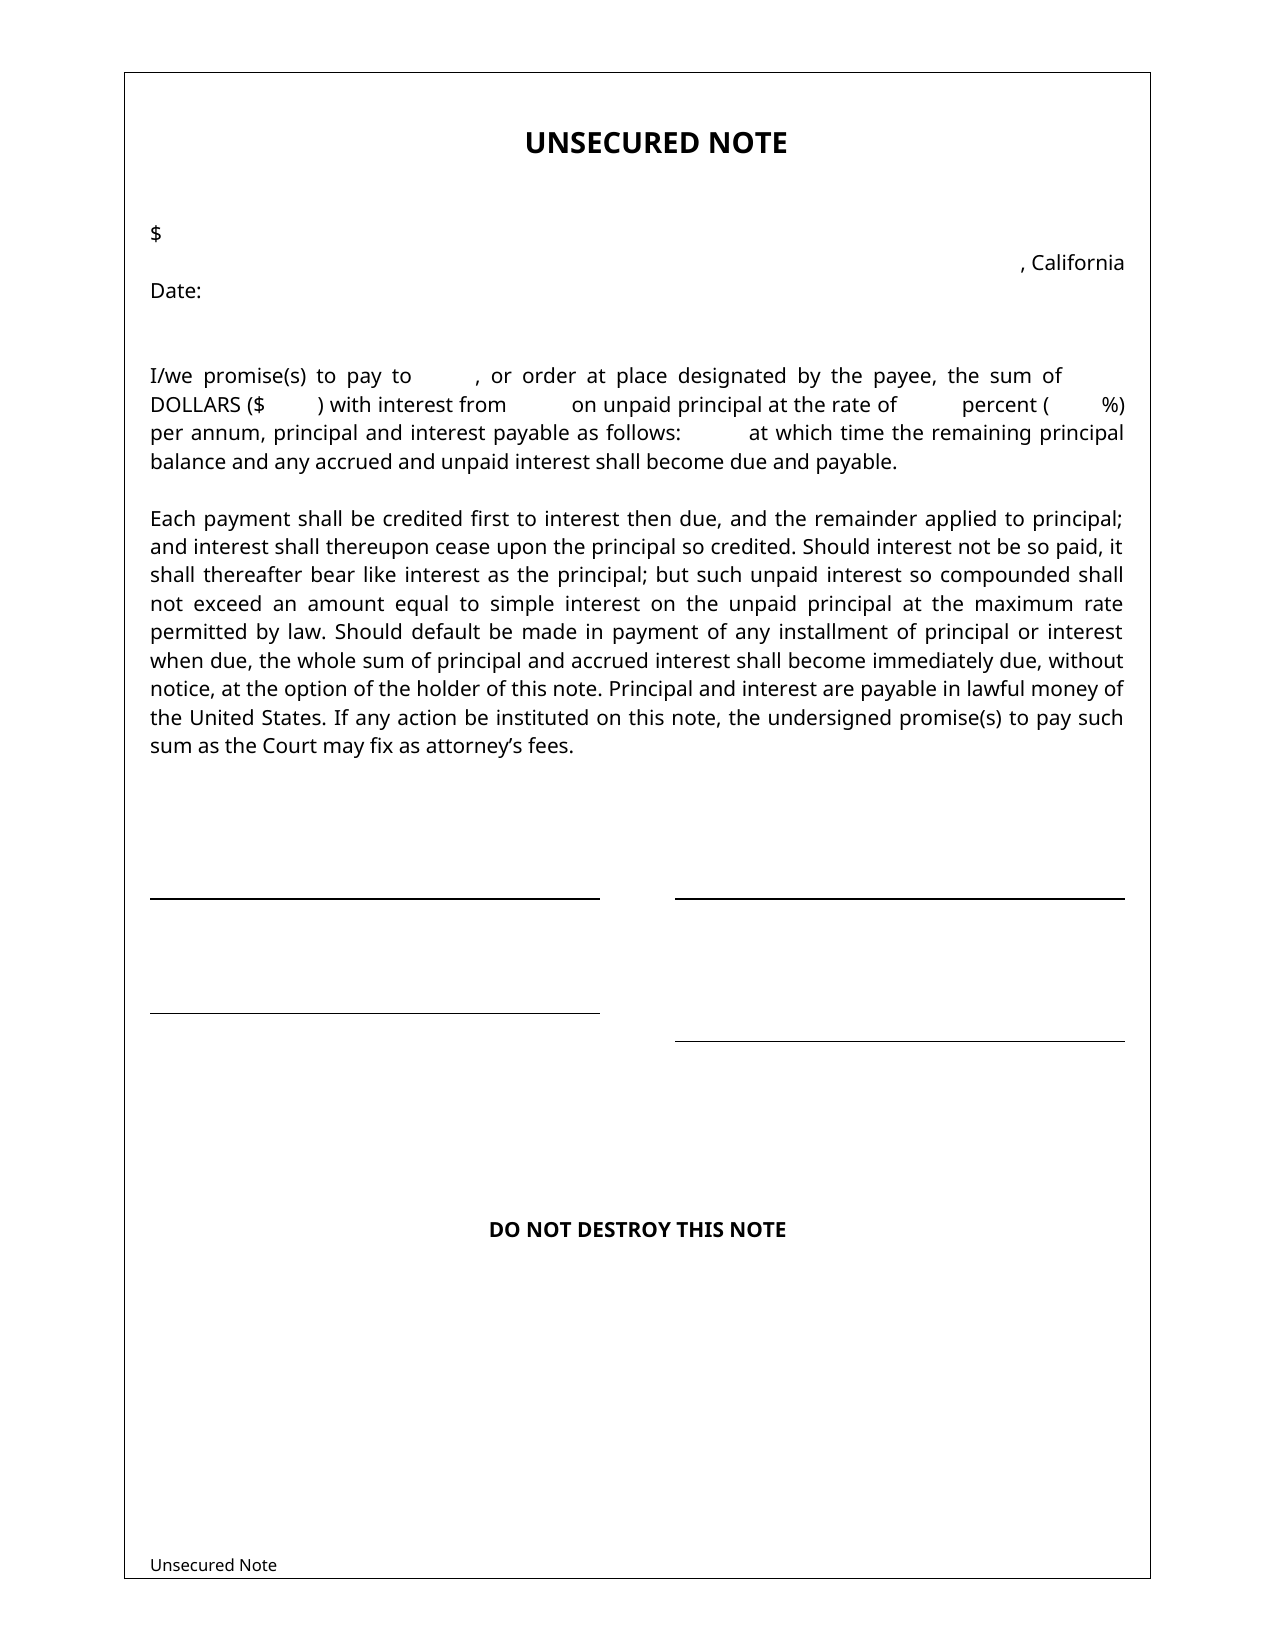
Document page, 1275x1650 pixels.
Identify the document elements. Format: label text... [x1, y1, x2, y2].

text DO NOT DESTROY THIS NOTE [150, 1216, 1125, 1244]
text Date: [150, 276, 487, 304]
text , [562, 248, 1125, 276]
text $ [150, 219, 487, 248]
text I/we promise(s) to pay to , or order at place designated by the payee, the sum of DOLLARS ($ ) with interest from on unpaid principal at the rate of percent ( %) per annum, principal and interest payable as follows: at which time the remaining principal balance and any accrued and unpaid interest shall become due and payable. [150, 361, 1125, 475]
text Each payment shall be credited first to interest then due, and the remainder applied to principal; and interest shall thereupon cease upon the principal so credited. Should interest not be so paid, it shall thereafter bear like interest as the principal; but such unpaid interest so compounded shall not exceed an amount equal to simple interest on the unpaid principal at the maximum rate permitted by law. Should default be made in payment of any installment of principal or interest when due, the whole sum of principal and accrued interest shall become immediately due, without notice, at the option of the holder of this note. Principal and interest are payable in lawful money of the . If any action be instituted on this note, the undersigned promise(s) to pay such sum as the Court may fix as attorney’s fees. [150, 504, 1125, 759]
text UNSECURED NOTE [187, 123, 1125, 162]
